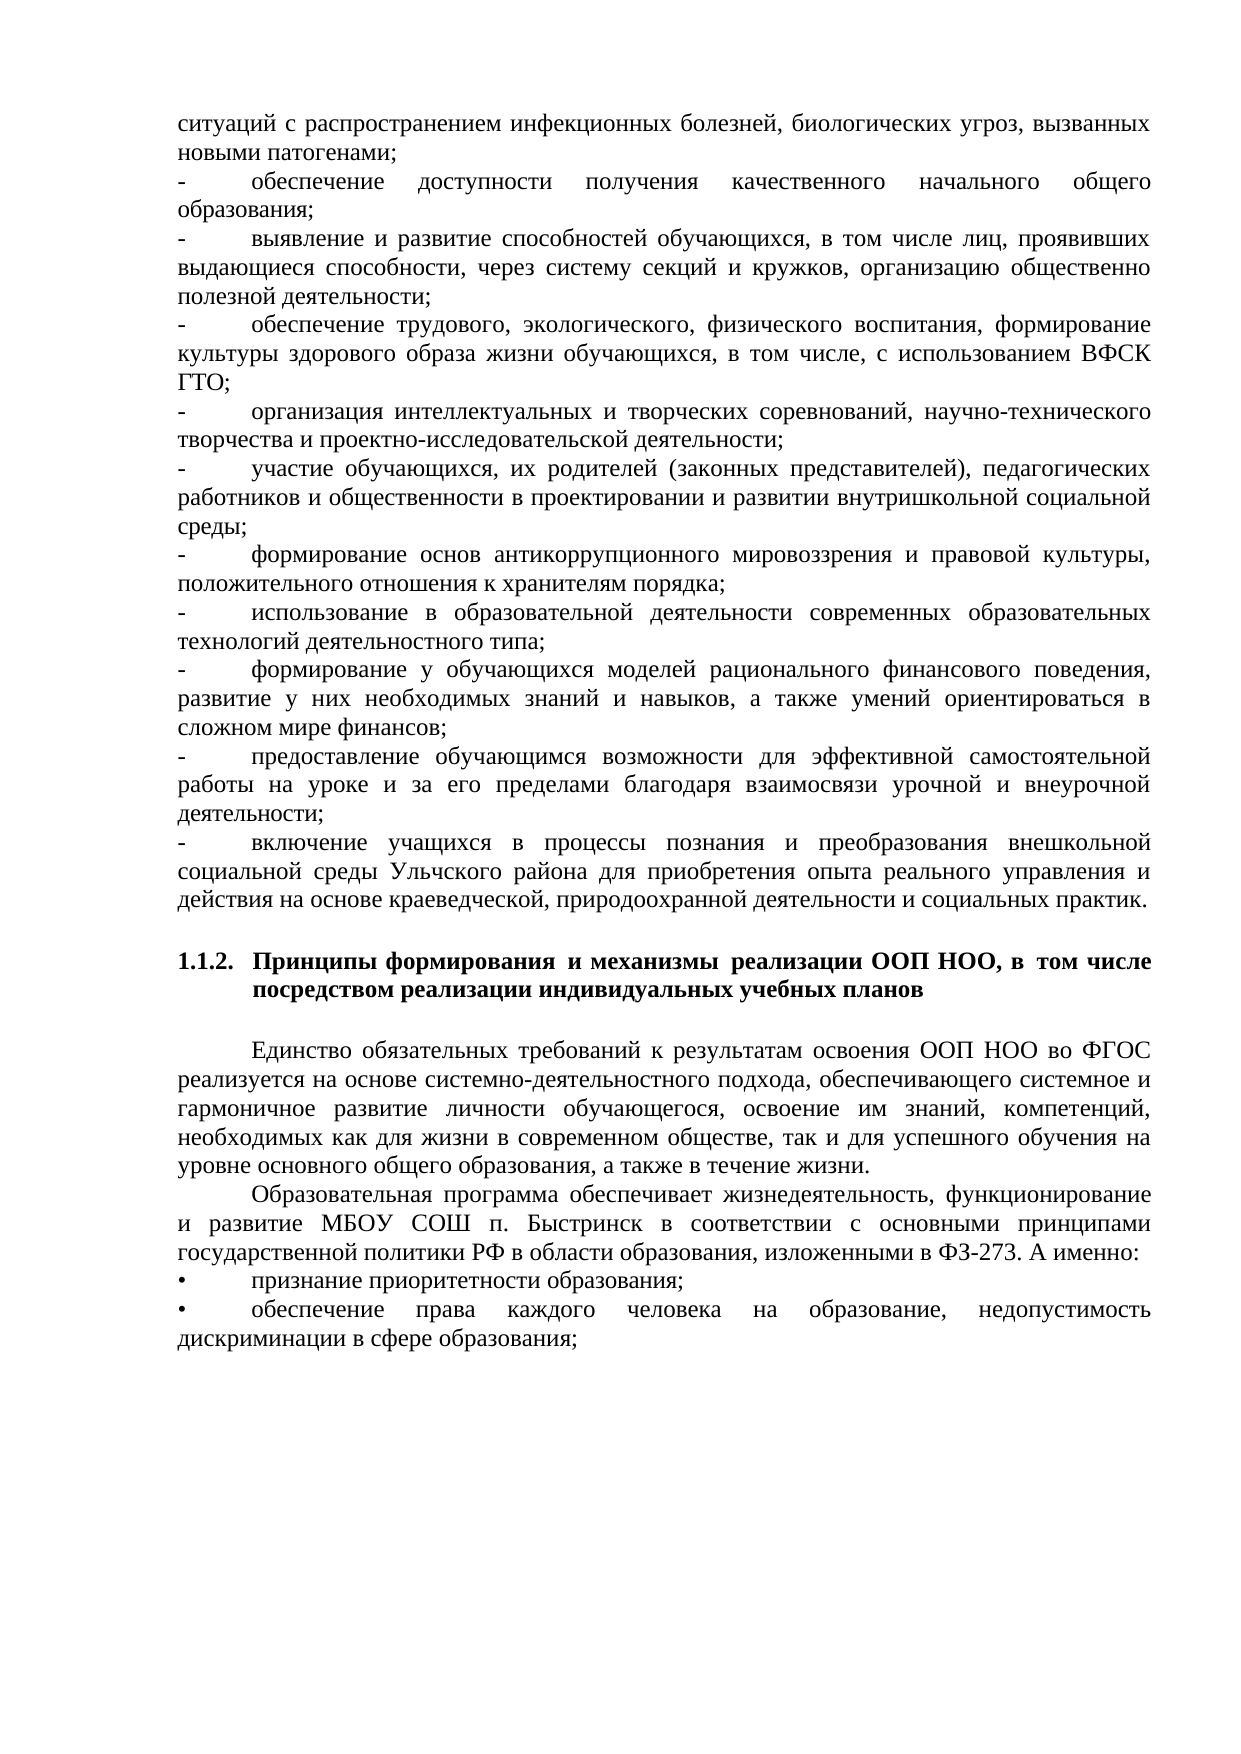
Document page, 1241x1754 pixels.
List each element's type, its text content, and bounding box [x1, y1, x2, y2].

text ситуаций с распространением инфекционных болезней, биологических угроз, вызванных новыми патогенами; [177, 108, 1151, 166]
text Образовательная программа обеспечивает жизнедеятельность, функционирование и развитие МБОУ СОШ п. Быстринск в соответствии с основными принципами государственной политики РФ в области образования, изложенными в ФЗ-273. А именно: [177, 1179, 1152, 1266]
text Единство обязательных требований к результатам освоения ООП НОО во ФГОС реализуется на основе системно-деятельностного подхода, обеспечивающего системное и гармоничное развитие личности обучающегося, освоение им знаний, компетенций, необходимых как для жизни в современном обществе, так и для успешного обучения на уровне основного общего образования, а также в течение жизни. [177, 1036, 1152, 1179]
list обеспечение доступности получения качественного начального общего образования; [177, 166, 1152, 223]
list формирование основ антикоррупционного мировоззрения и правовой культуры, положительного отношения к хранителям порядка; [177, 539, 1151, 597]
list формирование у обучающихся моделей рационального финансового поведения, развитие у них необходимых знаний и навыков, а также умений ориентироваться в сложном мире финансов; [177, 654, 1152, 741]
subtitle Принципы формирования и механизмы реализации ООП НОО, в том числе посредством реализации индивидуальных учебных планов [177, 946, 1152, 1003]
list обеспечение права каждого человека на образование, недопустимость дискриминации в сфере образования; [177, 1294, 1152, 1352]
list признание приоритетности образования; [177, 1266, 1238, 1294]
list выявление и развитие способностей обучающихся, в том числе лиц, проявивших выдающиеся способности, через систему секций и кружков, организацию общественно полезной деятельности; [177, 223, 1151, 309]
list предоставление обучающимся возможности для эффективной самостоятельной работы на уроке и за его пределами благодаря взаимосвязи урочной и внеурочной деятельности; [177, 741, 1152, 827]
list обеспечение трудового, экологического, физического воспитания, формирование культуры здорового образа жизни обучающихся, в том числе, с использованием ВФСК ГТО; [177, 309, 1152, 396]
list включение учащихся в процессы познания и преобразования внешкольной социальной среды Ульчского района для приобретения опыта реального управления и действия на основе краеведческой, природоохранной деятельности и социальных практик. [177, 827, 1152, 913]
list организация интеллектуальных и творческих соревнований, научно-технического творчества и проектно-исследовательской деятельности; [177, 396, 1152, 453]
list использование в образовательной деятельности современных образовательных технологий деятельностного типа; [177, 597, 1151, 654]
list участие обучающихся, их родителей (законных представителей), педагогических работников и общественности в проектировании и развитии внутришкольной социальной среды; [177, 453, 1151, 539]
